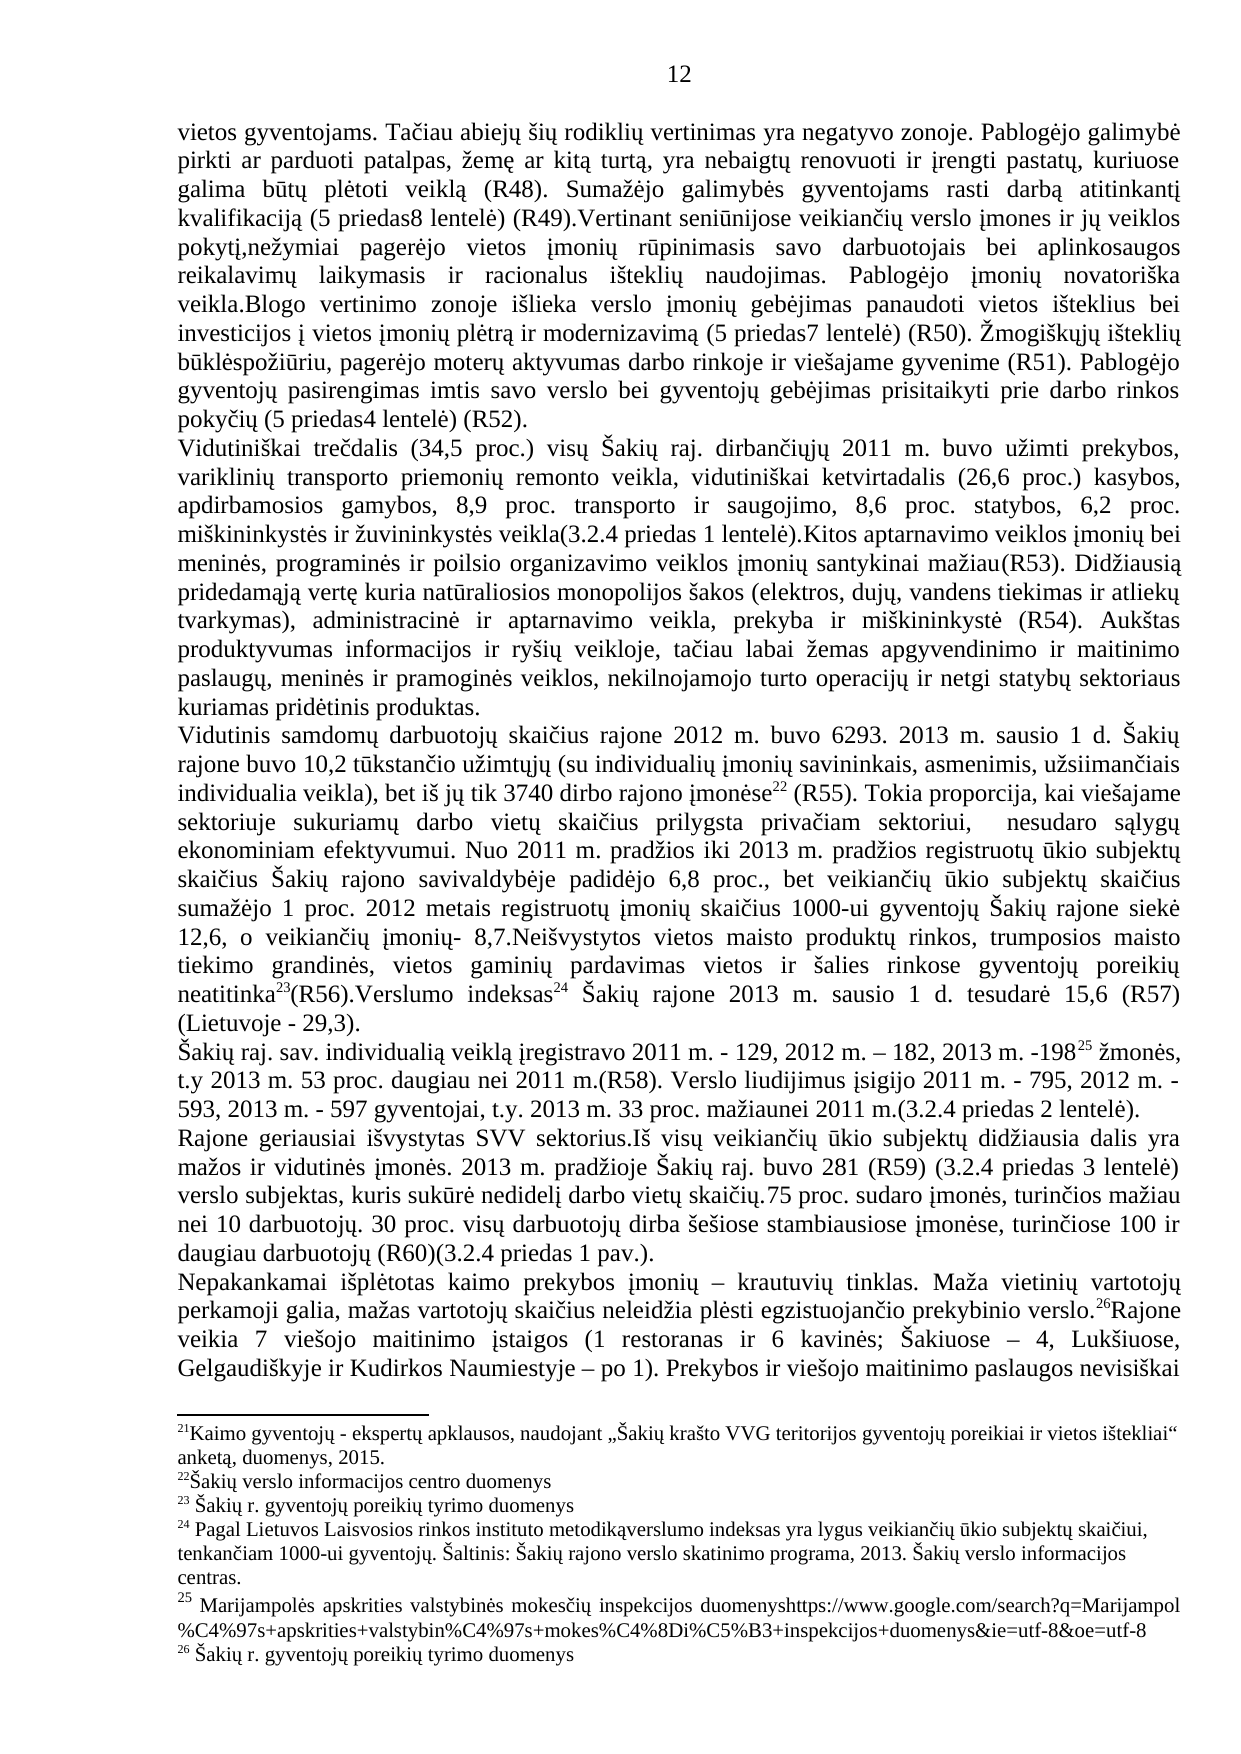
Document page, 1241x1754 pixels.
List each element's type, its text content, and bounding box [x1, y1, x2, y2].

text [177, 1267, 1181, 1382]
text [177, 117, 1181, 433]
text Šakių raj. sav. individualią veiklą įregistravo 2011 m. - 129, 2012 m. – 182, 2013 m. -198 žmonės, t.y 2013 m. 53 proc. daugiau nei 2011 m.(R58). Verslo liudijimus įsigijo 2011 m. - 795, 2012 m. - 593, 2013 m. - 597 gyventojai, t.y. 2013 m. 33 proc. mažiaunei 2011 m.(3.2.4 priedas 2 lentelė). [177, 1037, 1181, 1123]
text Vidutiniškai trečdalis (34,5 proc.) visų Šakių raj. dirbančiųjų 2011 m. buvo užimti prekybos, variklinių transporto priemonių remonto veikla, vidutiniškai ketvirtadalis (26,6 proc.) kasybos, apdirbamosios gamybos, 8,9 proc. transporto ir saugojimo, 8,6 proc. statybos, 6,2 proc. miškininkystės ir žuvininkystės veikla(3.2.4 priedas 1 lentelė).Kitos aptarnavimo veiklos įmonių bei meninės, programinės ir poilsio organizavimo veiklos įmonių santykinai mažiau(R53). Didžiausią pridedamąją vertę kuria natūraliosios monopolijos šakos (elektros, dujų, vandens tiekimas ir atliekų tvarkymas), administracinė ir aptarnavimo veikla, prekyba ir miškininkystė (R54). Aukštas produktyvumas informacijos ir ryšių veikloje, tačiau labai žemas apgyvendinimo ir maitinimo paslaugų, meninės ir pramoginės veiklos, nekilnojamojo turto operacijų ir netgi statybų sektoriaus kuriamas pridėtinis produktas. [177, 433, 1181, 720]
text Vidutinis samdomų darbuotojų skaičius rajone 2012 m. buvo 6293. 2013 m. sausio 1 d. Šakių rajone buvo 10,2 tūkstančio užimtųjų (su individualių įmonių savininkais, asmenimis, užsiimančiais individualia veikla), bet iš jų tik 3740 dirbo rajono įmonėse (R55). Tokia proporcija, kai viešajame sektoriuje sukuriamų darbo vietų skaičius prilygsta privačiam sektoriui, nesudaro sąlygų ekonominiam efektyvumui. Nuo 2011 m. pradžios iki 2013 m. pradžios registruotų ūkio subjektų skaičius Šakių rajono savivaldybėje padidėjo 6,8 proc., bet veikiančių ūkio subjektų skaičius sumažėjo 1 proc. 2012 metais registruotų įmonių skaičius 1000-ui gyventojų Šakių rajone siekė 12,6, o veikiančių įmonių- 8,7.Neišvystytos vietos maisto produktų rinkos, trumposios maisto tiekimo grandinės, vietos gaminių pardavimas vietos ir šalies rinkose gyventojų poreikių neatitinka(R56).Verslumo indeksas Šakių rajone 2013 m. sausio 1 d. tesudarė 15,6 (R57) (Lietuvoje - 29,3). [177, 720, 1181, 1037]
text Rajone geriausiai išvystytas SVV sektorius.Iš visų veikiančių ūkio subjektų didžiausia dalis yra mažos ir vidutinės įmonės. 2013 m. pradžioje Šakių raj. buvo 281 (R59) (3.2.4 priedas 3 lentelė) verslo subjektas, kuris sukūrė nedidelį darbo vietų skaičių.75 proc. sudaro įmonės, turinčios mažiau nei 10 darbuotojų. 30 proc. visų darbuotojų dirba šešiose stambiausiose įmonėse, turinčiose 100 ir daugiau darbuotojų (R60)(3.2.4 priedas 1 pav.). [177, 1123, 1181, 1267]
